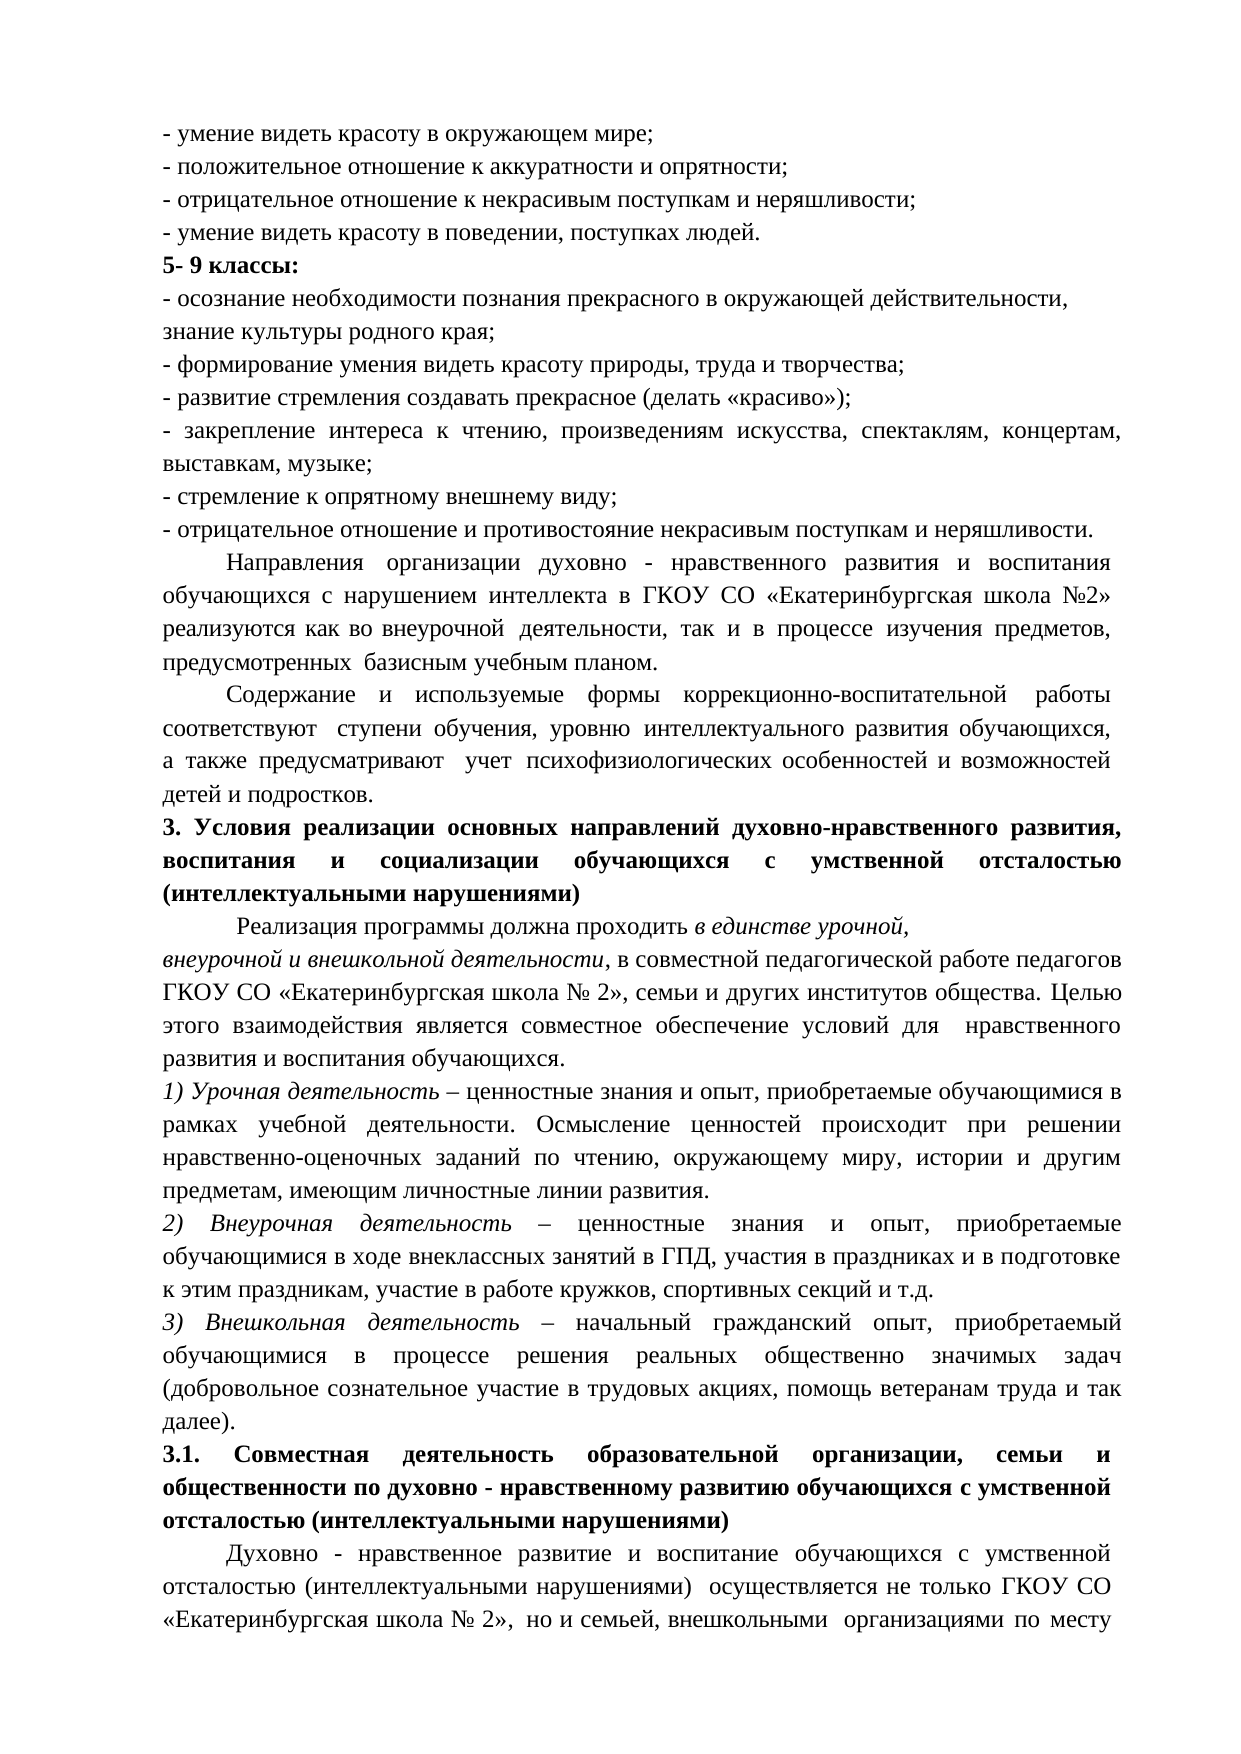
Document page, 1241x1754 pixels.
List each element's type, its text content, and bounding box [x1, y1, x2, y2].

text - положительное отношение к аккуратности и опрятности; [162, 151, 1122, 180]
text Реализация программы должна проходить в единстве урочной, [162, 911, 1122, 939]
text Содержание и используемые формы коррекционно-воспитательной работы соответствуют ступени обучения, уровню интеллектуального развития обучающихся, а также предусматривают учет психофизиологических особенностей и возможностей детей и подростков. [162, 679, 1111, 807]
text 3. Условия реализации основных направлений духовно-нравственного развития, воспитания и социализации обучающихся с умственной отсталостью (интеллектуальными нарушениями) [162, 812, 1122, 906]
text 3.1. Совместная деятельность образовательной организации, семьи и общественности по духовно - нравственному развитию обучающихся с умственной отсталостью (интеллектуальными нарушениями) [162, 1439, 1111, 1534]
text - осознание необходимости познания прекрасного в окружающей действительности, знание культуры родного края; [162, 283, 1122, 345]
text - формирование умения видеть красоту природы, труда и творчества; [162, 349, 1122, 378]
text - развитие стремления создавать прекрасное (делать «красиво»); [162, 382, 1122, 411]
text 2) Внеурочная деятельность – ценностные знания и опыт, приобретаемые обучающимися в ходе внеклассных занятий в ГПД, участия в праздниках и в подготовке к этим праздникам, участие в работе кружков, спортивных секций и т.д. [162, 1208, 1122, 1303]
text Направления организации духовно - нравственного развития и воспитания обучающихся с нарушением интеллекта в ГКОУ СО «Екатеринбургская школа №2» реализуются как во внеурочной деятельности, так и в процессе изучения предметов, предусмотренных базисным учебным планом. [162, 547, 1111, 675]
text 5- 9 классы: [162, 250, 1122, 279]
text - стремление к опрятному внешнему виду; [162, 481, 1122, 510]
text - умение видеть красоту в окружающем мире; [162, 118, 1122, 147]
text - умение видеть красоту в поведении, поступках людей. [162, 217, 1122, 246]
text внеурочной и внешкольной деятельности, в совместной педагогической работе педагогов ГКОУ СО «Екатеринбургская школа № 2», семьи и других институтов общества. Целью этого взаимодействия является совместное обеспечение условий для нравственного развития и воспитания обучающихся. [162, 944, 1122, 1072]
text 3) Внешкольная деятельность – начальный гражданский опыт, приобретаемый обучающимися в процессе решения реальных общественно значимых задач (добровольное сознательное участие в трудовых акциях, помощь ветеранам труда и так далее). [162, 1307, 1122, 1435]
text 1) Урочная деятельность – ценностные знания и опыт, приобретаемые обучающимися в рамках учебной деятельности. Осмысление ценностей происходит при решении нравственно-оценочных заданий по чтению, окружающему миру, истории и другим предметам, имеющим личностные линии развития. [162, 1076, 1122, 1204]
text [162, 1538, 1112, 1633]
text - отрицательное отношение к некрасивым поступкам и неряшливости; [162, 184, 1122, 213]
text - закрепление интереса к чтению, произведениям искусства, спектаклям, концертам, выставкам, музыке; [162, 415, 1122, 477]
text - отрицательное отношение и противостояние некрасивым поступкам и неряшливости. [162, 514, 1122, 543]
